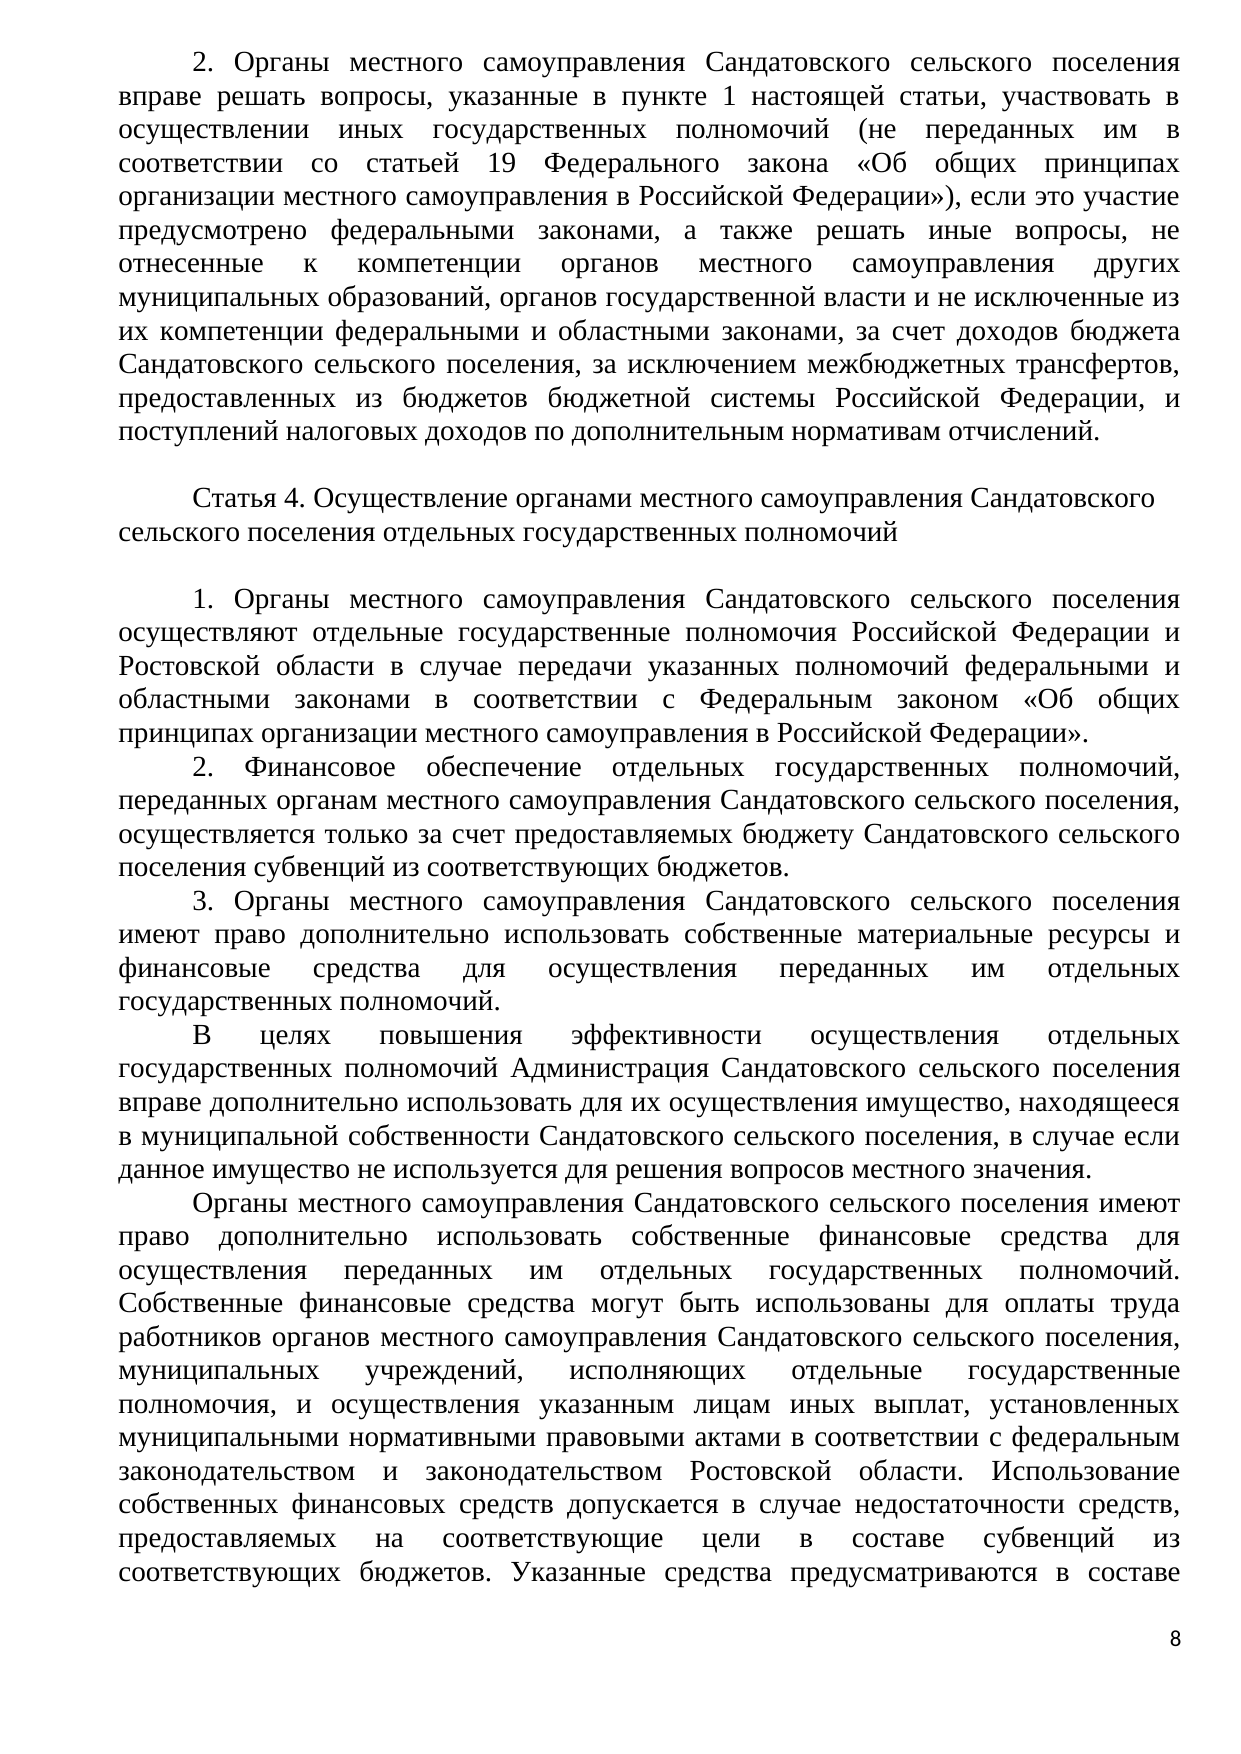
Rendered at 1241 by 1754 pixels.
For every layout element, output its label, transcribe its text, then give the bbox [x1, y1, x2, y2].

text 3. Органы местного самоуправления Сандатовского сельского поселения имеют право дополнительно использовать собственные материальные ресурсы и финансовые средства для осуществления переданных им отдельных государственных полномочий. [118, 883, 1181, 1017]
text 1. Органы местного самоуправления Сандатовского сельского поселения осуществляют отдельные государственные полномочия Российской Федерации и Ростовской области в случае передачи указанных полномочий федеральными и областными законами в соответствии с Федеральным законом «Об общих принципах организации местного самоуправления в Российской Федерации». [118, 581, 1181, 749]
text Статья 4. Осуществление органами местного самоуправления Сандатовского сельского поселения отдельных государственных полномочий [118, 480, 1181, 547]
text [118, 1185, 1181, 1587]
text В целях повышения эффективности осуществления отдельных государственных полномочий Администрация Сандатовского сельского поселения вправе дополнительно использовать для их осуществления имущество, находящееся в муниципальной собственности Сандатовского сельского поселения, в случае если данное имущество не используется для решения вопросов местного значения. [118, 1017, 1181, 1185]
text 2. Финансовое обеспечение отдельных государственных полномочий, переданных органам местного самоуправления Сандатовского сельского поселения, осуществляется только за счет предоставляемых бюджету Сандатовского сельского поселения субвенций из соответствующих бюджетов. [118, 749, 1181, 883]
text 2. Органы местного самоуправления Сандатовского сельского поселения вправе решать вопросы, указанные в пункте 1 настоящей статьи, участвовать в осуществлении иных государственных полномочий (не переданных им в соответствии со статьей 19 Федерального закона «Об общих принципах организации местного самоуправления в Российской Федерации»), если это участие предусмотрено федеральными законами, а также решать иные вопросы, не отнесенные к компетенции органов местного самоуправления других муниципальных образований, органов государственной власти и не исключенные из их компетенции федеральными и областными законами, за счет доходов бюджета Сандатовского сельского поселения, за исключением межбюджетных трансфертов, предоставленных из бюджетов бюджетной системы Российской Федерации, и поступлений налоговых доходов по дополнительным нормативам отчислений. [118, 44, 1181, 447]
